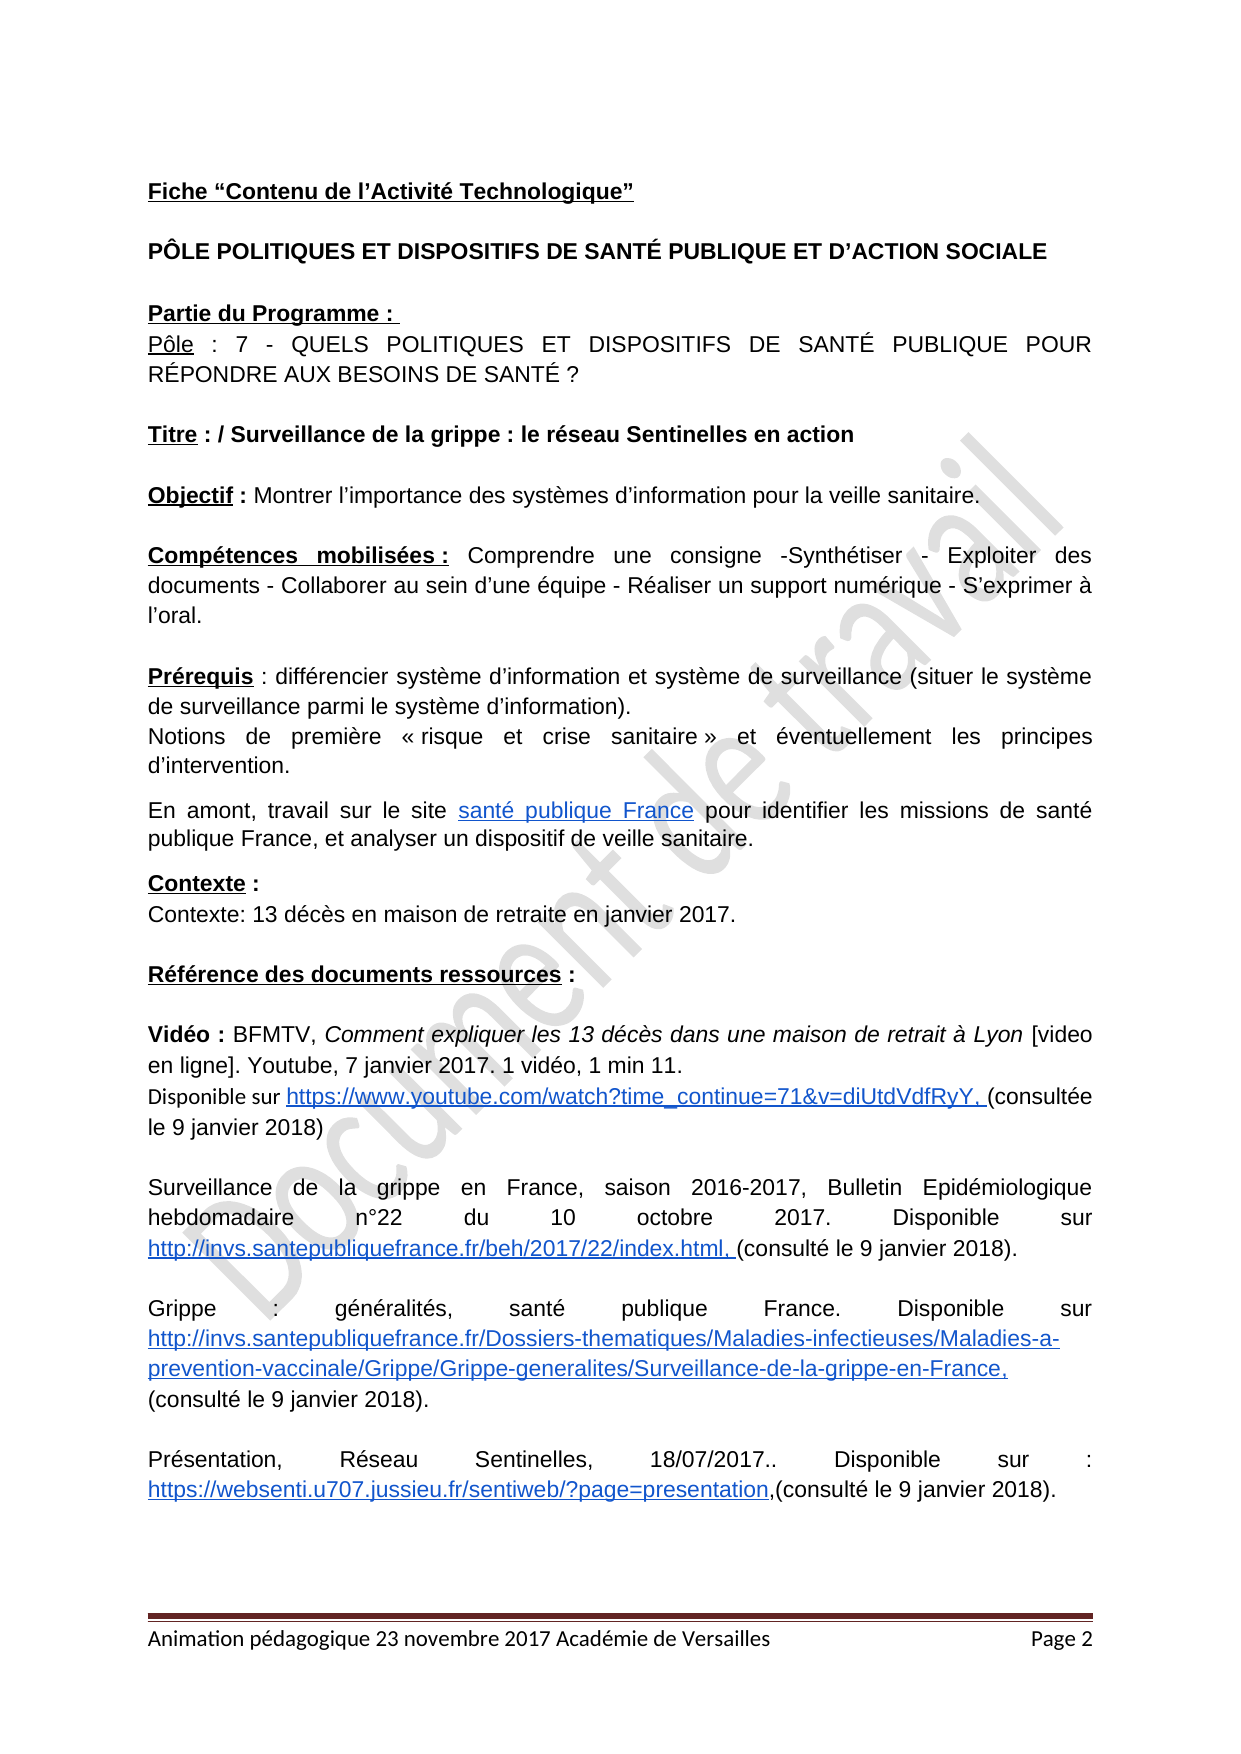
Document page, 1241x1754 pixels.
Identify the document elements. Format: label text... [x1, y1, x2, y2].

text Présentation, Réseau Sentinelles, 18/07/2017.. Disponible sur : https://websenti.u707.jussieu.fr/sentiweb/?page=presentation,(consulté le 9 janvier 2018). [148, 1446, 1093, 1502]
text En amont, travail sur le site santé publique France pour identifier les missions de santé publique France, et analyser un dispositif de veille sanitaire. [148, 797, 1093, 852]
text Titre : / Surveillance de la grippe : le réseau Sentinelles en action [148, 421, 1093, 447]
text Fiche “Contenu de l’Activité Technologique” [148, 178, 1093, 204]
text Surveillance de la grippe en France, saison 2016-2017, Bulletin Epidémiologique hebdomadaire n°22 du 10 octobre 2017. Disponible sur http://invs.santepubliquefrance.fr/beh/2017/22/index.html, (consulté le 9 janvier 2018). [148, 1174, 1093, 1261]
text Contexte : [148, 870, 1093, 897]
text Objectif : Montrer l’importance des systèmes d’information pour la veille sanitaire. [148, 482, 1093, 508]
text Pôle : 7 - QUELS POLITIQUES ET DISPOSITIFS DE SANTÉ PUBLIQUE POUR RÉPONDRE AUX BESOINS DE SANTÉ ? [148, 331, 1093, 387]
text Partie du Programme : [148, 300, 1093, 327]
text Compétences mobilisées : Comprendre une consigne -Synthétiser - Exploiter des documents - Collaborer au sein d’une équipe - Réaliser un support numérique - S’exprimer à l’oral. [148, 542, 1093, 629]
text Disponible sur https://www.youtube.com/watch?time_continue=71&v=diUtdVdfRyY, (consultée le 9 janvier 2018) [148, 1082, 1093, 1140]
text Référence des documents ressources : [148, 961, 1093, 987]
text Grippe : généralités, santé publique France. Disponible sur http://invs.santepubliquefrance.fr/Dossiers-thematiques/Maladies-infectieuses/Maladies-a-prevention-vaccinale/Grippe/Grippe-generalites/Surveillance-de-la-grippe-en-France, (consulté le 9 janvier 2018). [148, 1295, 1093, 1412]
text Prérequis : différencier système d’information et système de surveillance (situer le système de surveillance parmi le système d’information). [148, 663, 1093, 719]
text PÔLE POLITIQUES ET DISPOSITIFS DE SANTÉ PUBLIQUE ET D’ACTION SOCIALE [148, 238, 1093, 264]
text Notions de première « risque et crise sanitaire » et éventuellement les principes d’intervention. [148, 723, 1093, 778]
text Vidéo : BFMTV, Comment expliquer les 13 décès dans une maison de retrait à Lyon [video en ligne]. Youtube, 7 janvier 2017. 1 vidéo, 1 min 11. [148, 1021, 1093, 1078]
text Contexte: 13 décès en maison de retraite en janvier 2017. [148, 901, 1093, 927]
